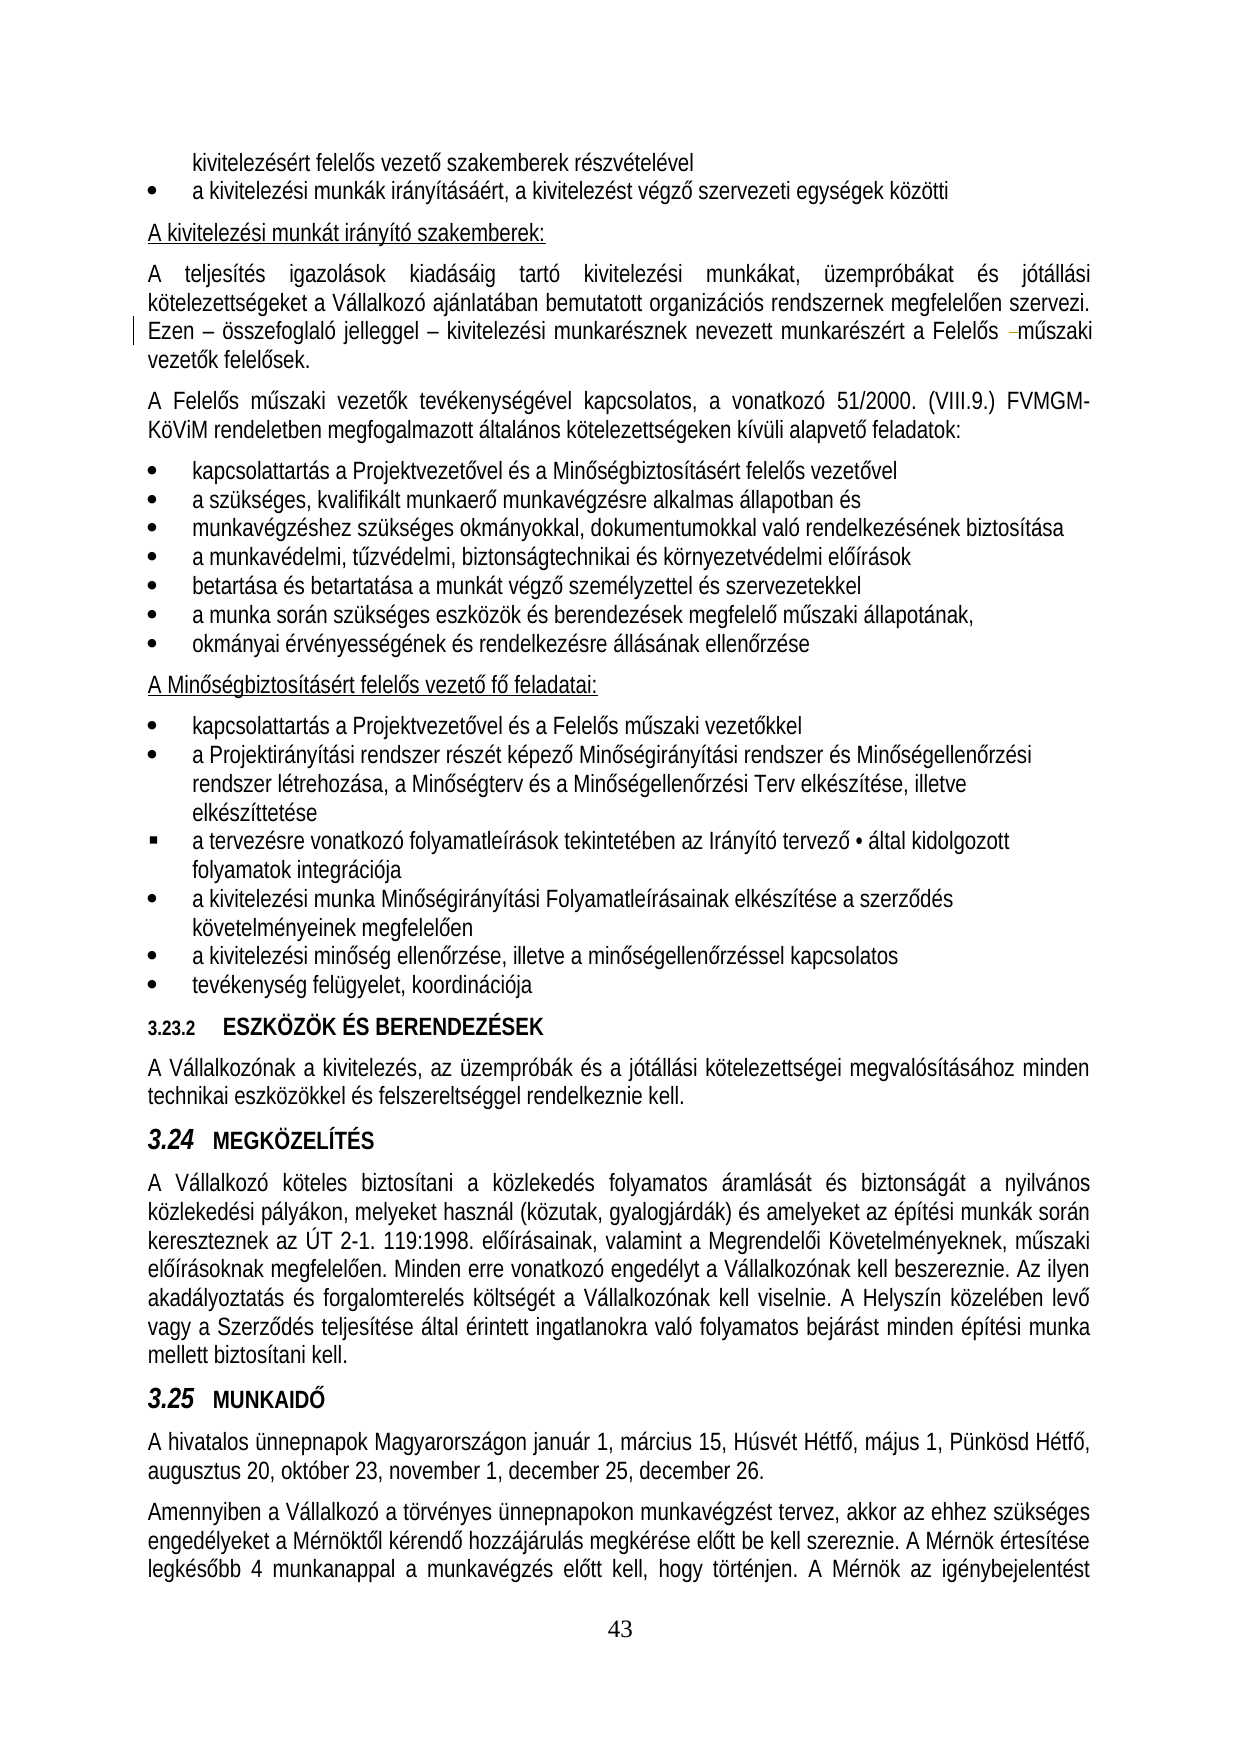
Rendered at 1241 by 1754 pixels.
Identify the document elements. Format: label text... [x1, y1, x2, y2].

text A Felelős műszaki vezetők tevékenységével kapcsolatos, a vonatkozó 51/2000. (VIII.9.) FVMGM- KöViM rendeletben megfogalmazott általános kötelezettségeken kívüli alapvető feladatok: [148, 386, 1092, 443]
subtitle MUNKAIDŐ [148, 1381, 1092, 1415]
list a tervezésre vonatkozó folyamatleírások tekintetében az Irányító tervező • által kidolgozott folyamatok integrációja [148, 826, 1092, 884]
text A Vállalkozónak a kivitelezés, az üzempróbák és a jótállási kötelezettségei megvalósításához minden technikai eszközökkel és felszereltséggel rendelkeznie kell. [148, 1053, 1092, 1110]
list kapcsolattartás a Projektvezetővel és a Minőségbiztosításért felelős vezetővel [148, 456, 1092, 484]
list kapcsolattartás a Projektvezetővel és a Felelős műszaki vezetőkkel [148, 711, 1092, 740]
list ESZKÖZÖK ÉS BERENDEZÉSEK [148, 1012, 1092, 1040]
list a Projektirányítási rendszer részét képező Minőségirányítási rendszer és Minőségellenőrzési rendszer létrehozása, a Minőségterv és a Minőségellenőrzési Terv elkészítése, illetve elkészíttetése [148, 740, 1092, 826]
list tevékenység felügyelet, koordinációja [148, 970, 1092, 999]
list betartása és betartatása a munkát végző személyzettel és szervezetekkel [148, 571, 1092, 600]
list a munkavédelmi, tűzvédelmi, biztonságtechnikai és környezetvédelmi előírások [148, 542, 1092, 571]
text A teljesítés igazolások kiadásáig tartó kivitelezési munkákat, üzempróbákat és jótállási kötelezettségeket a Vállalkozó ajánlatában bemutatott organizációs rendszernek megfelelően szervezi. Ezen – összefoglaló jelleggel – kivitelezési munkarésznek nevezett munkarészért a Felelős műszaki vezetők felelősek. [148, 259, 1092, 373]
text A Vállalkozó köteles biztosítani a közlekedés folyamatos áramlását és biztonságát a nyilvános közlekedési pályákon, melyeket használ (közutak, gyalogjárdák) és amelyeket az építési munkák során kereszteznek az ÚT 2-1. 119:1998. előírásainak, valamint a Megrendelői Követelményeknek, műszaki előírásoknak megfelelően. Minden erre vonatkozó engedélyt a Vállalkozónak kell beszereznie. Az ilyen akadályoztatás és forgalomterelés költségét a Vállalkozónak kell viselnie. A Helyszín közelében levő vagy a Szerződés teljesítése által érintett ingatlanokra való folyamatos bejárást minden építési munka mellett biztosítani kell. [148, 1168, 1092, 1369]
text A kivitelezési munkát irányító szakemberek: [148, 218, 1092, 246]
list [148, 148, 1092, 176]
subtitle MEGKÖZELÍTÉS [148, 1122, 1092, 1156]
text A Minőségbiztosításért felelős vezető fő feladatai: [148, 670, 1092, 699]
list munkavégzéshez szükséges okmányokkal, dokumentumokkal való rendelkezésének biztosítása [148, 513, 1092, 542]
list okmányai érvényességének és rendelkezésre állásának ellenőrzése [148, 629, 1092, 658]
list a kivitelezési munkák irányításáért, a kivitelezést végző szervezeti egységek közötti [148, 176, 1092, 205]
list a szükséges, kvalifikált munkaerő munkavégzésre alkalmas állapotban és [148, 484, 1092, 513]
list a kivitelezési munka Minőségirányítási Folyamatleírásainak elkészítése a szerződés követelményeinek megfelelően [148, 884, 1092, 941]
list a munka során szükséges eszközök és berendezések megfelelő műszaki állapotának, [148, 600, 1092, 629]
text A hivatalos ünnepnapok Magyarországon január 1, március 15, Húsvét Hétfő, május 1, Pünkösd Hétfő, augusztus 20, október 23, november 1, december 25, december 26. [148, 1427, 1092, 1485]
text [148, 1497, 1092, 1583]
list a kivitelezési minőség ellenőrzése, illetve a minőségellenőrzéssel kapcsolatos [148, 941, 1092, 970]
